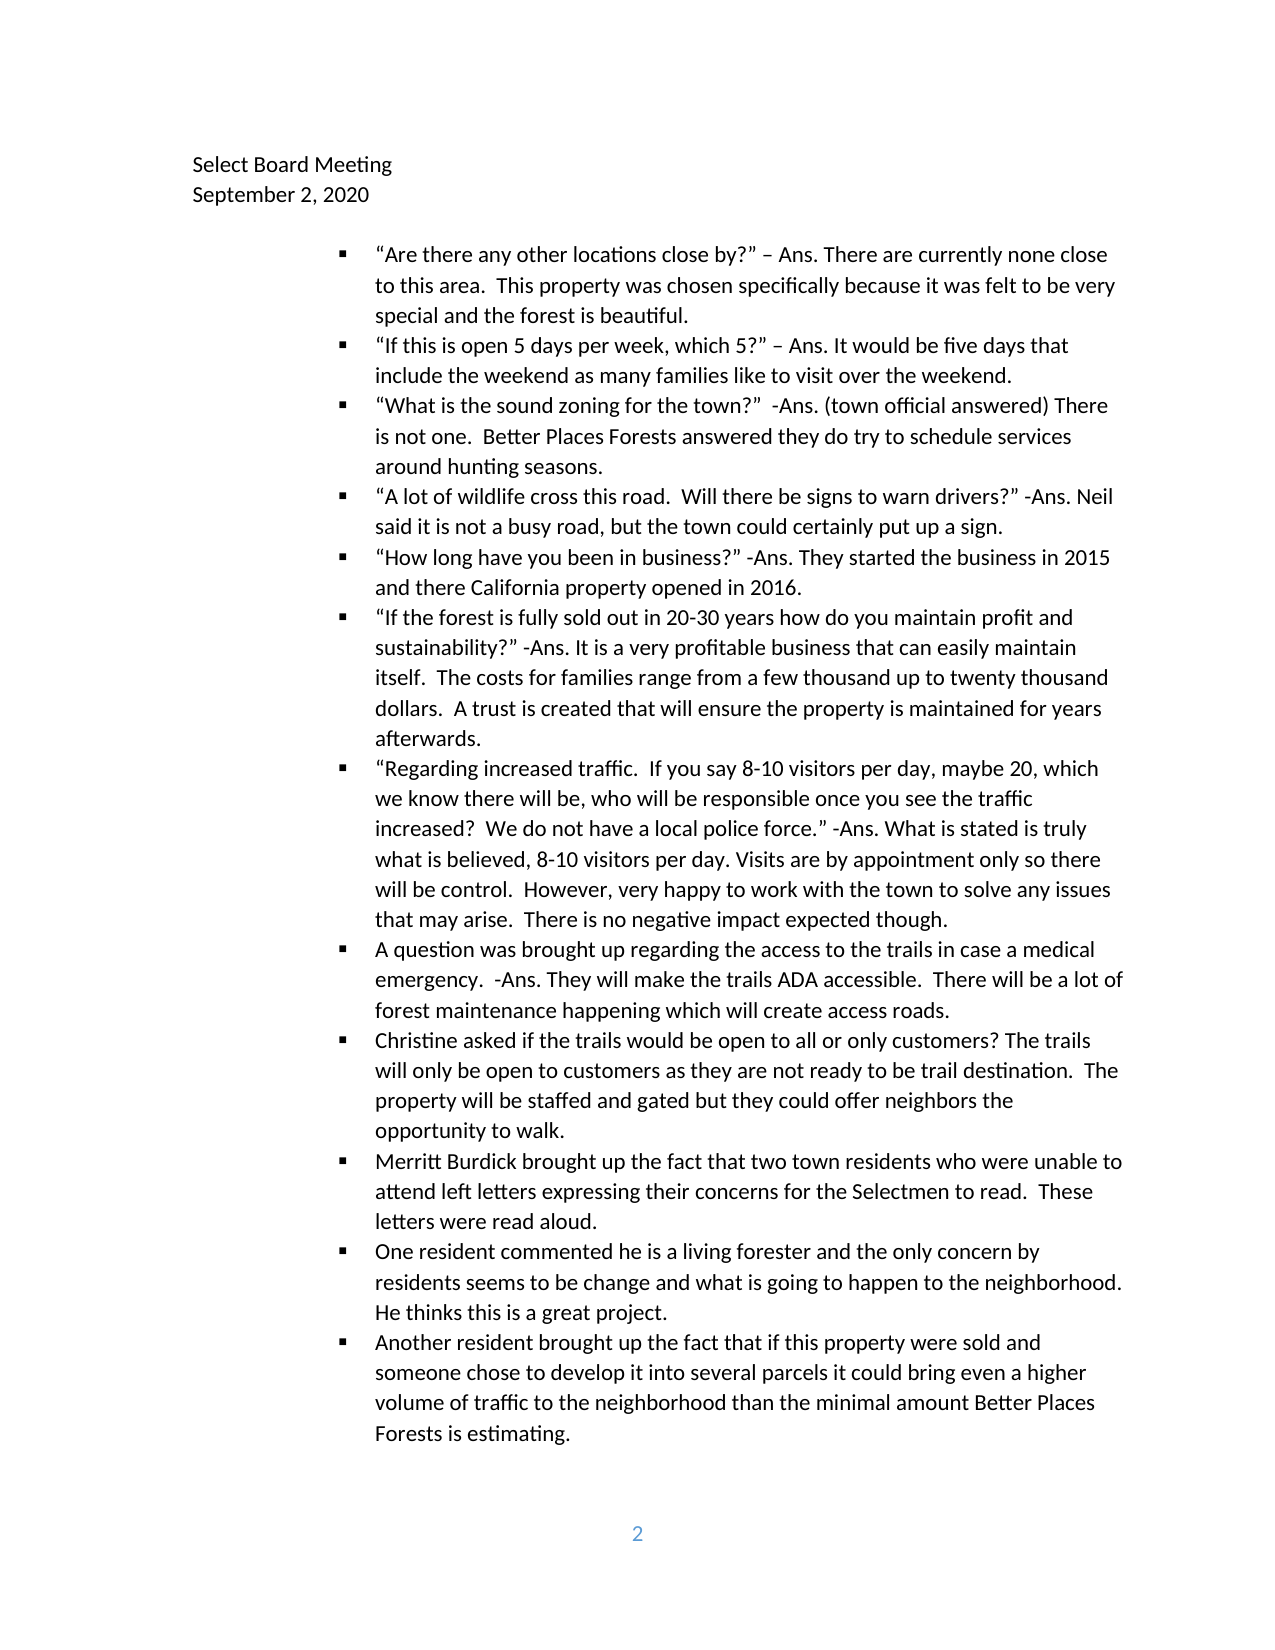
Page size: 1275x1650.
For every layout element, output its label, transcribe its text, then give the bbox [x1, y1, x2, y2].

list “If this is open 5 days per week, which 5?” – Ans. It would be five days that include the weekend as many families like to visit over the weekend. [337, 331, 1125, 389]
list “What is the sound zoning for the town?” -Ans. (town official answered) There is not one. Better Places Forests answered they do try to schedule services around hunting seasons. [337, 392, 1125, 480]
list “If the forest is fully sold out in 20-30 years how do you maintain profit and sustainability?” -Ans. It is a very profitable business that can easily maintain itself. The costs for families range from a few thousand up to twenty thousand dollars. A trust is created that will ensure the property is maintained for years afterwards. [337, 603, 1125, 752]
text Select Board Meeting [192, 150, 1125, 178]
list One resident commented he is a living forester and the only concern by residents seems to be change and what is going to happen to the neighborhood. He thinks this is a great project. [337, 1237, 1125, 1326]
list “Regarding increased traffic. If you say 8-10 visitors per day, maybe 20, which we know there will be, who will be responsible once you see the traffic increased? We do not have a local police force.” -Ans. What is stated is truly what is believed, 8-10 visitors per day. Visits are by appointment only so there will be control. However, very happy to work with the town to solve any issues that may arise. There is no negative impact expected though. [337, 754, 1125, 933]
list “How long have you been in business?” -Ans. They started the business in 2015 and there California property opened in 2016. [337, 543, 1125, 601]
list “Are there any other locations close by?” – Ans. There are currently none close to this area. This property was chosen specifically because it was felt to be very special and the forest is beautiful. [337, 241, 1125, 329]
list A question was brought up regarding the access to the trails in case a medical emergency. -Ans. They will make the trails ADA accessible. There will be a lot of forest maintenance happening which will create access roads. [337, 935, 1125, 1024]
list “A lot of wildlife cross this road. Will there be signs to warn drivers?” -Ans. Neil said it is not a busy road, but the town could certainly put up a sign. [337, 482, 1125, 541]
list Christine asked if the trails would be open to all or only customers? The trails will only be open to customers as they are not ready to be trail destination. The property will be staffed and gated but they could offer neighbors the opportunity to walk. [337, 1026, 1125, 1145]
list Another resident brought up the fact that if this property were sold and someone chose to develop it into several parcels it could bring even a higher volume of traffic to the neighborhood than the minimal amount Better Places Forests is estimating. [337, 1328, 1125, 1447]
list Merritt Burdick brought up the fact that two town residents who were unable to attend left letters expressing their concerns for the Selectmen to read. These letters were read aloud. [337, 1147, 1125, 1235]
text September 2, 2020 [192, 180, 1125, 208]
